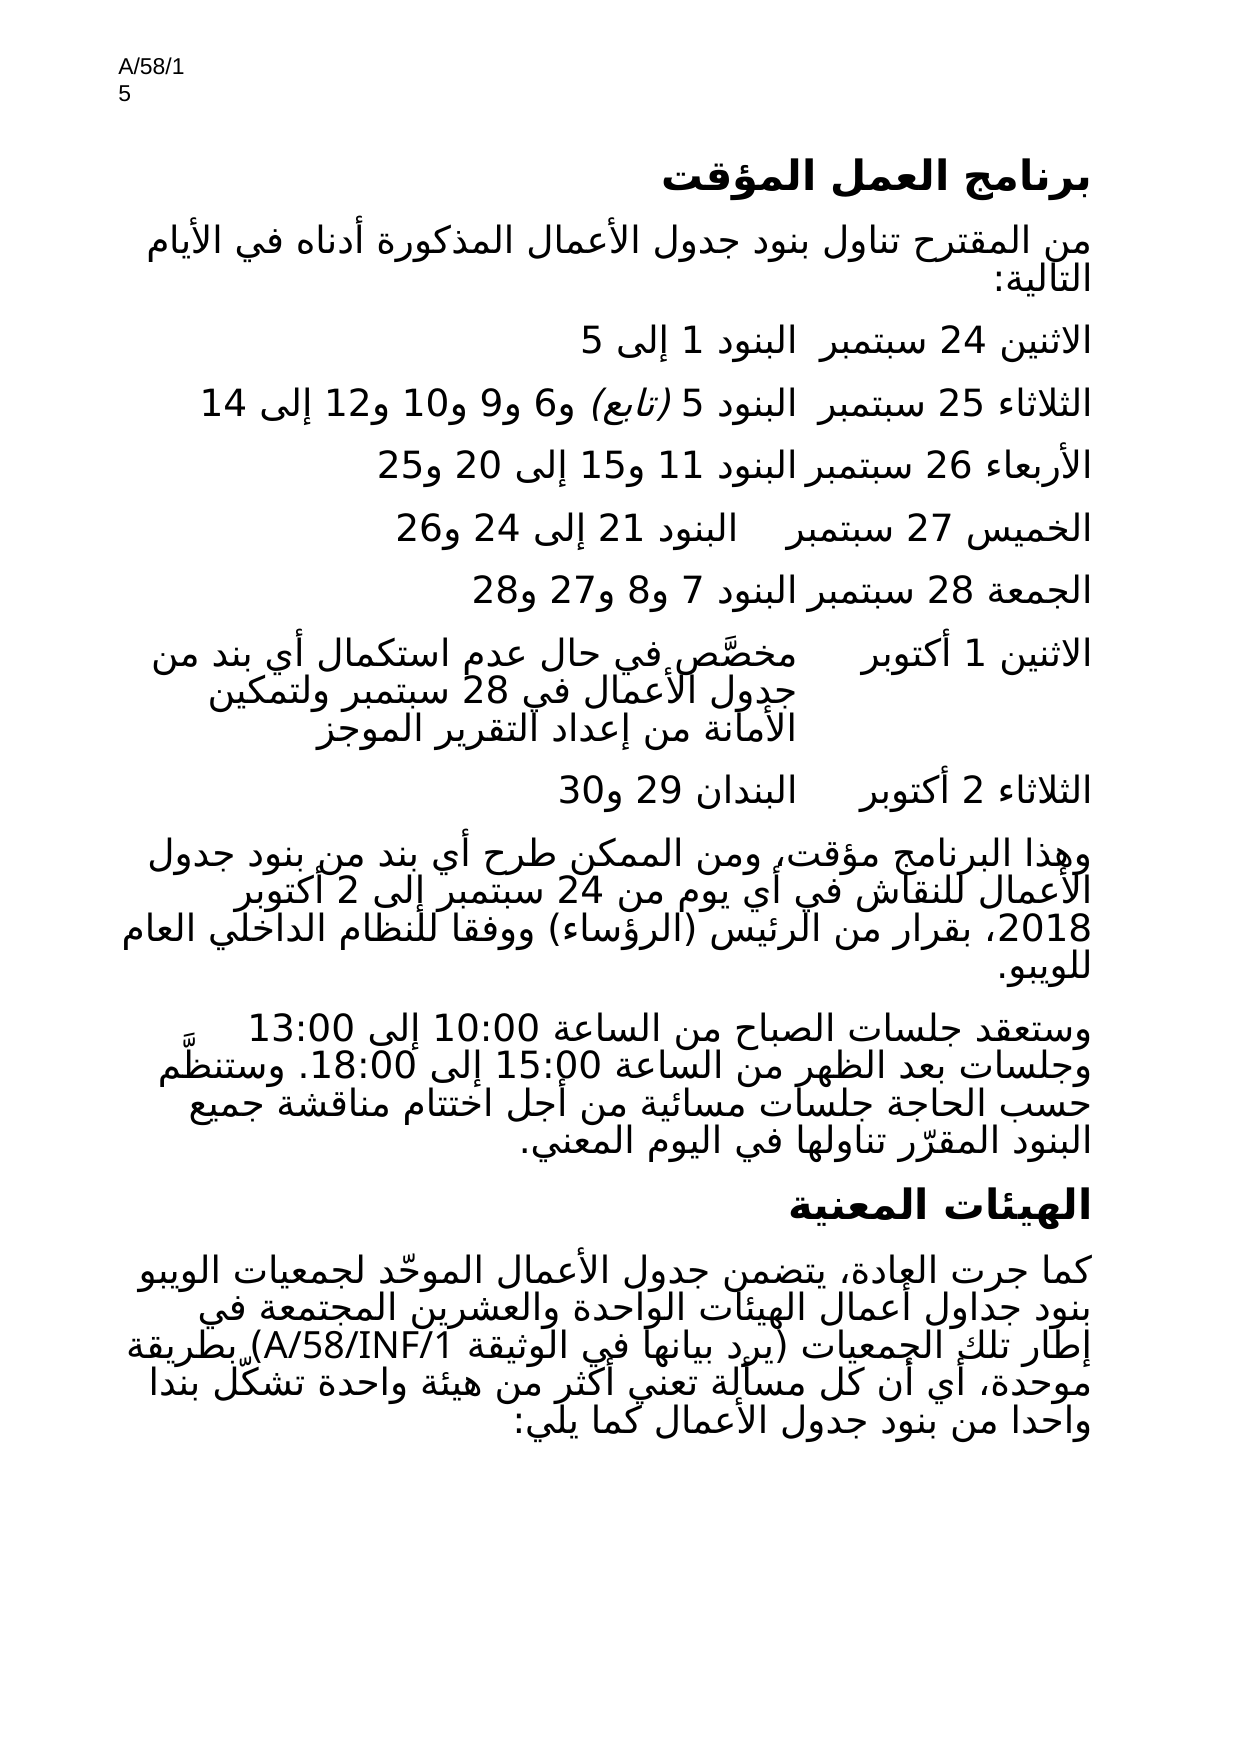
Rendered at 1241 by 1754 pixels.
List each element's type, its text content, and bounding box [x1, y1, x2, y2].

text الخميس 27 سبتمبر البنود 21 إلى 24 و26 [118, 511, 1092, 549]
text الثلاثاء 2 أكتوبر البندان 29 و30 [118, 774, 1092, 811]
text الاثنين 24 سبتمبر البنود 1 إلى 5 [118, 324, 780, 361]
text من المقترح تناول بنود جدول الأعمال المذكورة أدناه في الأيام التالية: [118, 224, 1092, 299]
text الاثنين 1 أكتوبر مخصَّص في حال عدم استكمال أي بند من جدول الأعمال في 28 سبتمبر ولتمكين الأمانة من إعداد التقرير الموجز [118, 636, 1092, 749]
text الجمعة 28 سبتمبر البنود 7 و8 و27 و28 [118, 574, 780, 611]
text الجمعة 28 سبتمبر البنود 7 و8 و27 و28 [742, 574, 1092, 611]
text وهذا البرنامج مؤقت، ومن الممكن طرح أي بند من بنود جدول الأعمال للنقاش في أي يوم من 24 سبتمبر إلى 2 أكتوبر 2018، بقرار من الرئيس (الرؤساء) ووفقا للنظام الداخلي العام للويبو. [118, 836, 1092, 986]
text الأربعاء 26 سبتمبر البنود 11 و15 إلى 20 و25 [118, 449, 780, 486]
text الأربعاء 26 سبتمبر البنود 11 و15 إلى 20 و25 [742, 449, 1092, 486]
subtitle برنامج العمل المؤقت [118, 157, 1092, 199]
text الثلاثاء 25 سبتمبر البنود 5 (تابع) و6 و9 و10 و12 إلى 14 [118, 386, 1092, 424]
text وستعقد جلسات الصباح من الساعة 10:00 إلى 13:00 وجلسات بعد الظهر من الساعة 15:00 إلى 18:00. وستنظَّم حسب الحاجة جلسات مسائية من أجل اختتام مناقشة جميع البنود المقرّر تناولها في اليوم المعني. [118, 1011, 1092, 1161]
text كما جرت العادة، يتضمن جدول الأعمال الموحّد لجمعيات الويبو بنود جداول أعمال الهيئات الواحدة والعشرين المجتمعة في إطار تلك الجمعيات (يرد بيانها في الوثيقة A/58/INF/1) بطريقة موحدة، أي أن كل مسألة تعني أكثر من هيئة واحدة تشكّل بندا واحدا من بنود جدول الأعمال كما يلي: [118, 1253, 1092, 1441]
subtitle الهيئات المعنية [118, 1186, 1092, 1228]
text الاثنين 24 سبتمبر البنود 1 إلى 5 [742, 324, 1092, 361]
